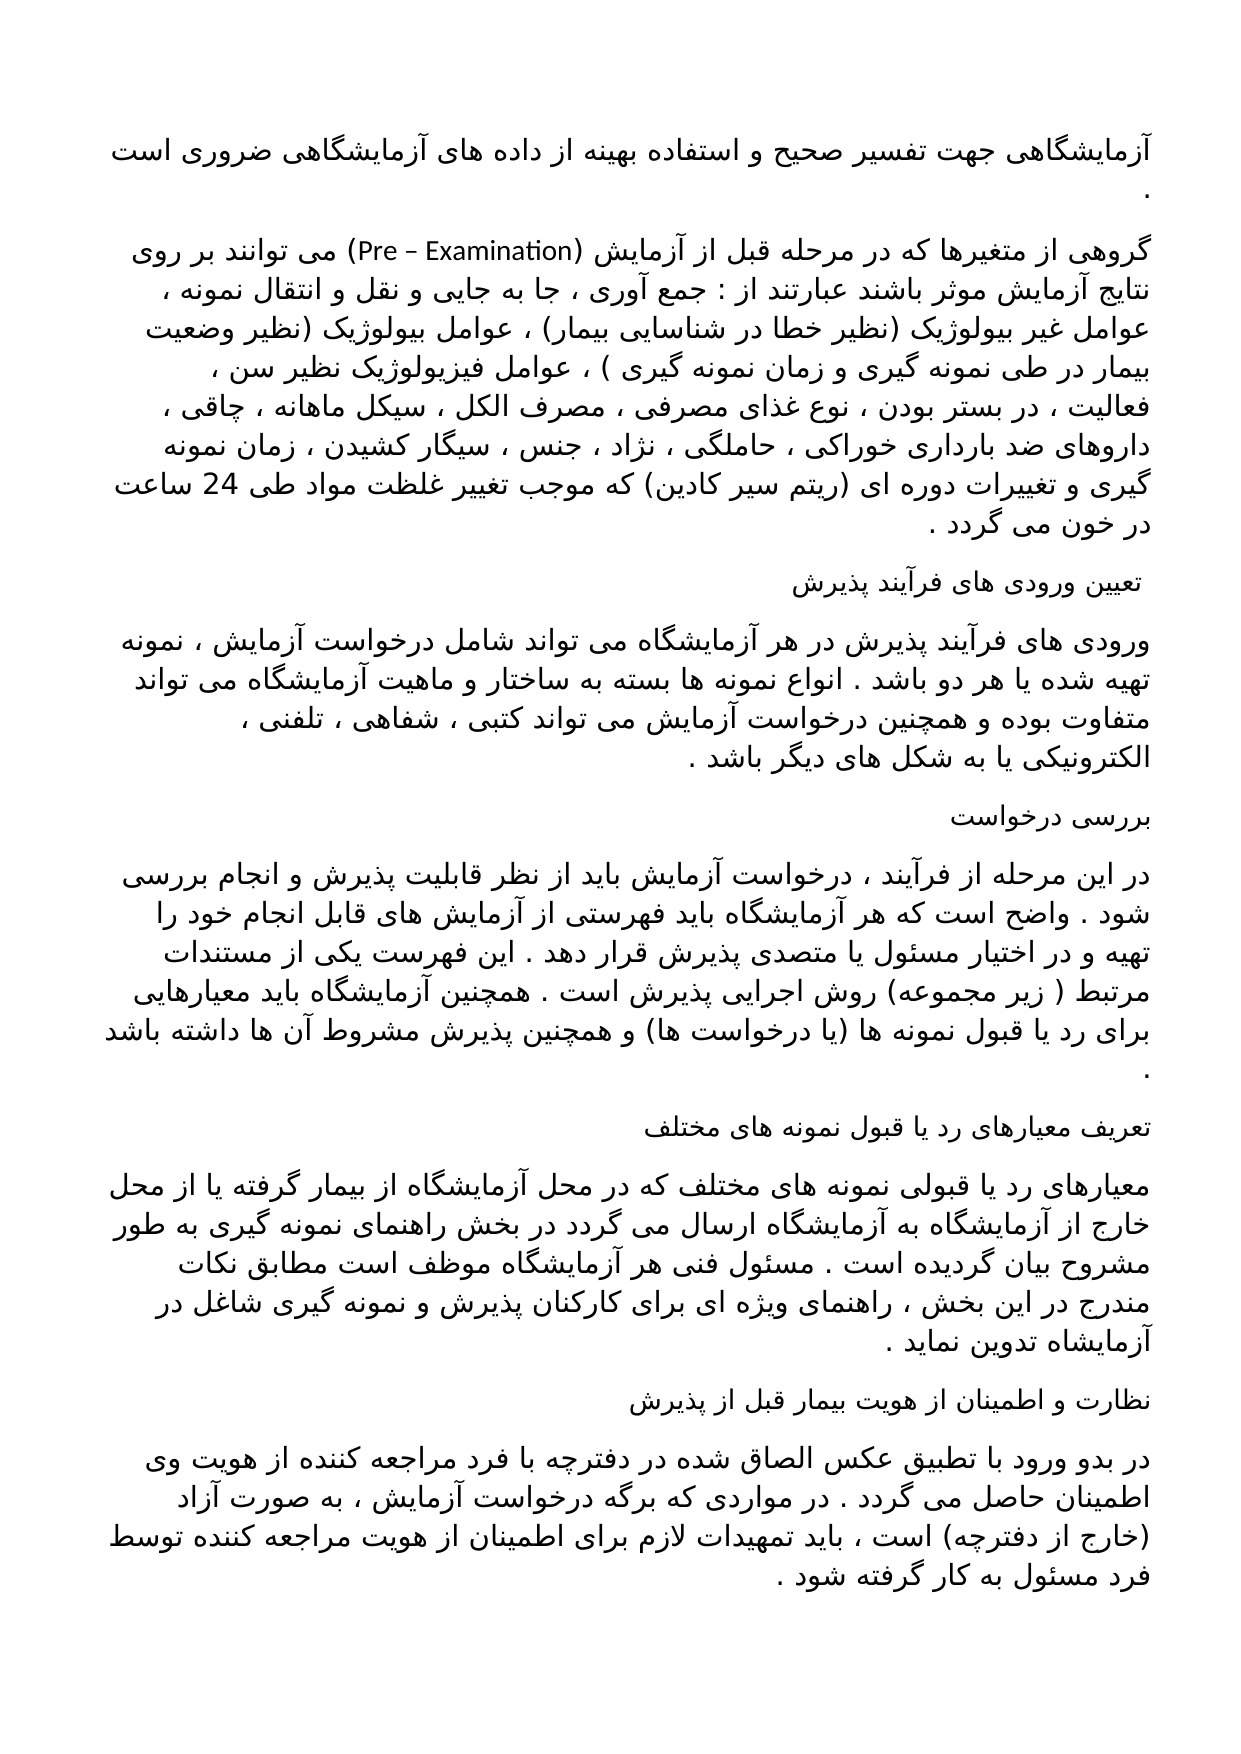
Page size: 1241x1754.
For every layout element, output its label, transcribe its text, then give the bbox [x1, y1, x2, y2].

text بررسی درخواست [103, 800, 1152, 831]
text گروهی از متغیرها که در مرحله قبل از آزمایش (Pre – Examination) می توانند بر روی نتایج آزمایش موثر باشند عبارتند از : جمع آوری ، جا به جایی و نقل و انتقال نمونه ، عوامل غیر بیولوژیک (نظیر خطا در شناسایی بیمار) ، عوامل بیولوژیک (نظیر وضعیت بیمار در طی نمونه گیری و زمان نمونه گیری ) ، عوامل فیزیولوژیک نظیر سن ، فعالیت ، در بستر بودن ، نوع غذای مصرفی ، مصرف الکل ، سیکل ماهانه ، چاقی ، داروهای ضد بارداری خوراکی ، حاملگی ، نژاد ، جنس ، سیگار کشیدن ، زمان نمونه گیری و تغییرات دوره ای (ریتم سیر کادین) که موجب تغییر غلظت مواد طی 24 ساعت در خون می گردد . [103, 232, 1152, 540]
text تعریف معیارهای رد یا قبول نمونه های مختلف [103, 1112, 1152, 1143]
text در این مرحله از فرآیند ، درخواست آزمایش باید از نظر قابلیت پذیرش و انجام بررسی شود . واضح است که هر آزمایشگاه باید فهرستی از آزمایش های قابل انجام خود را تهیه و در اختیار مسئول یا متصدی پذیرش قرار دهد . این فهرست یکی از مستندات مرتبط ( زیر مجموعه) روش اجرایی پذیرش است . همچنین آزمایشگاه باید معیارهایی برای رد یا قبول نمونه ها (یا درخواست ها) و همچنین پذیرش مشروط آن ها داشته باشد . [103, 857, 1152, 1086]
text در بدو ورود با تطبیق عکس الصاق شده در دفترچه با فرد مراجعه کننده از هویت وی اطمینان حاصل می گردد . در مواردی که برگه درخواست آزمایش ، به صورت آزاد (خارج از دفترچه) است ، باید تمهیدات لازم برای اطمینان از هویت مراجعه کننده توسط فرد مسئول به کار گرفته شود . [103, 1441, 1152, 1592]
text معیارهای رد یا قبولی نمونه های مختلف که در محل آزمایشگاه از بیمار گرفته یا از محل خارج از آزمایشگاه به آزمایشگاه ارسال می گردد در بخش راهنمای نمونه گیری به طور مشروح بیان گردیده است . مسئول فنی هر آزمایشگاه موظف است مطابق نکات مندرج در این بخش ، راهنمای ویژه ای برای کارکنان پذیرش و نمونه گیری شاغل در آزمایشاه تدوین نماید . [103, 1169, 1152, 1358]
text ورودی های فرآیند پذیرش در هر آزمایشگاه می تواند شامل درخواست آزمایش ، نمونه تهیه شده یا هر دو باشد . انواع نمونه ها بسته به ساختار و ماهیت آزمایشگاه می تواند متفاوت بوده و همچنین درخواست آزمایش می تواند کتبی ، شفاهی ، تلفنی ، الکترونیکی یا به شکل های دیگر باشد . [103, 623, 1152, 774]
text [103, 133, 1152, 206]
text تعیین ورودی های فرآیند پذیرش [103, 566, 1152, 597]
text نظارت و اطمینان از هویت بیمار قبل از پذیرش [103, 1384, 1152, 1416]
